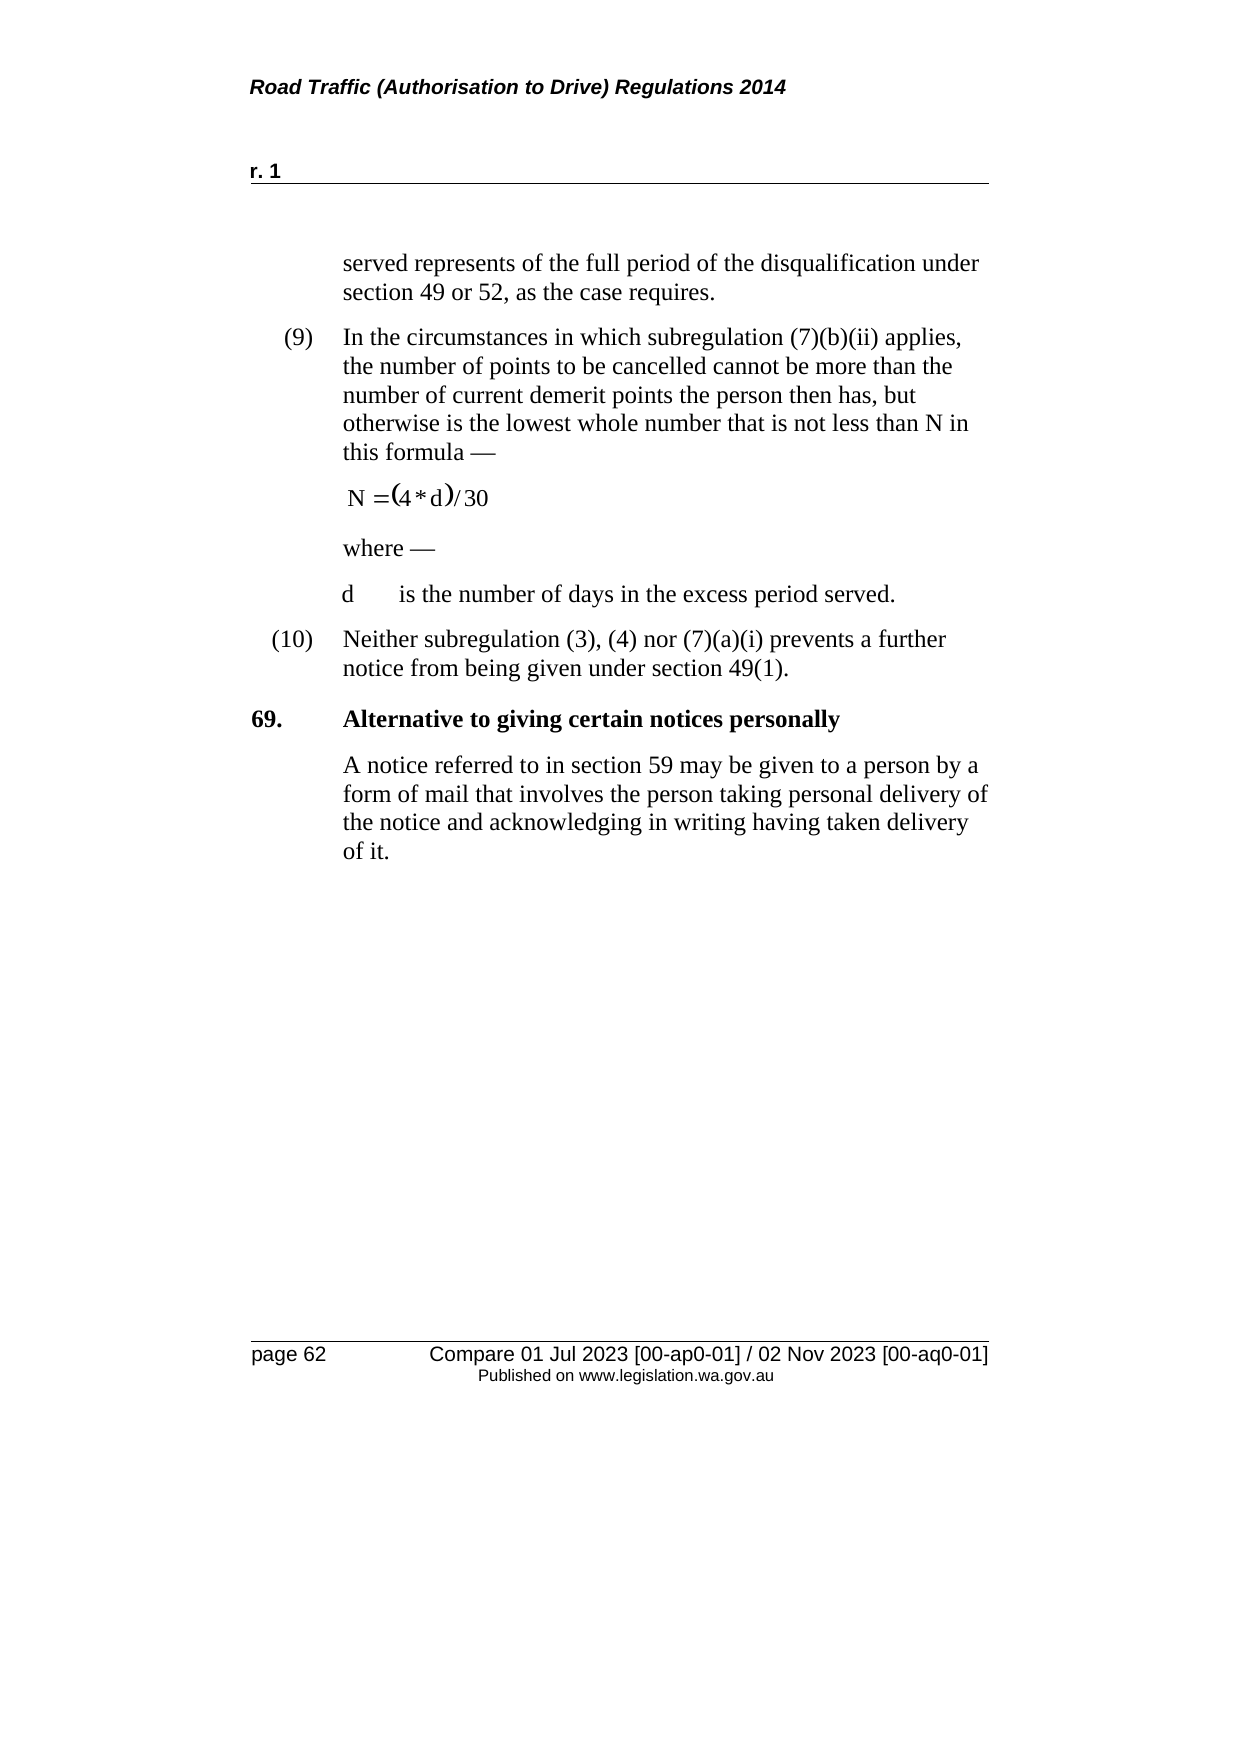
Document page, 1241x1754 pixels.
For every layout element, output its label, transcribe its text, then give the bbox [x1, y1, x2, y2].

text A notice referred to in section 59 may be given to a person by a form of mail that involves the person taking personal delivery of the notice and acknowledging in writing having taken delivery of it. [251, 750, 989, 865]
text d is the number of days in the excess period served. [341, 579, 989, 607]
subtitle 69. Alternative to giving certain notices personally [251, 704, 989, 733]
text where — [251, 533, 989, 562]
text (9) In the circumstances in which subregulation (7)(b)(ii) applies, the number of points to be cancelled cannot be more than the number of current demerit points the person then has, but otherwise is the lowest whole number that is not less than N in this formula — [251, 322, 989, 466]
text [251, 248, 989, 306]
text (10) Neither subregulation (3), (4) nor (7)(a)(i) prevents a further notice from being given under section 49(1). [251, 624, 989, 682]
